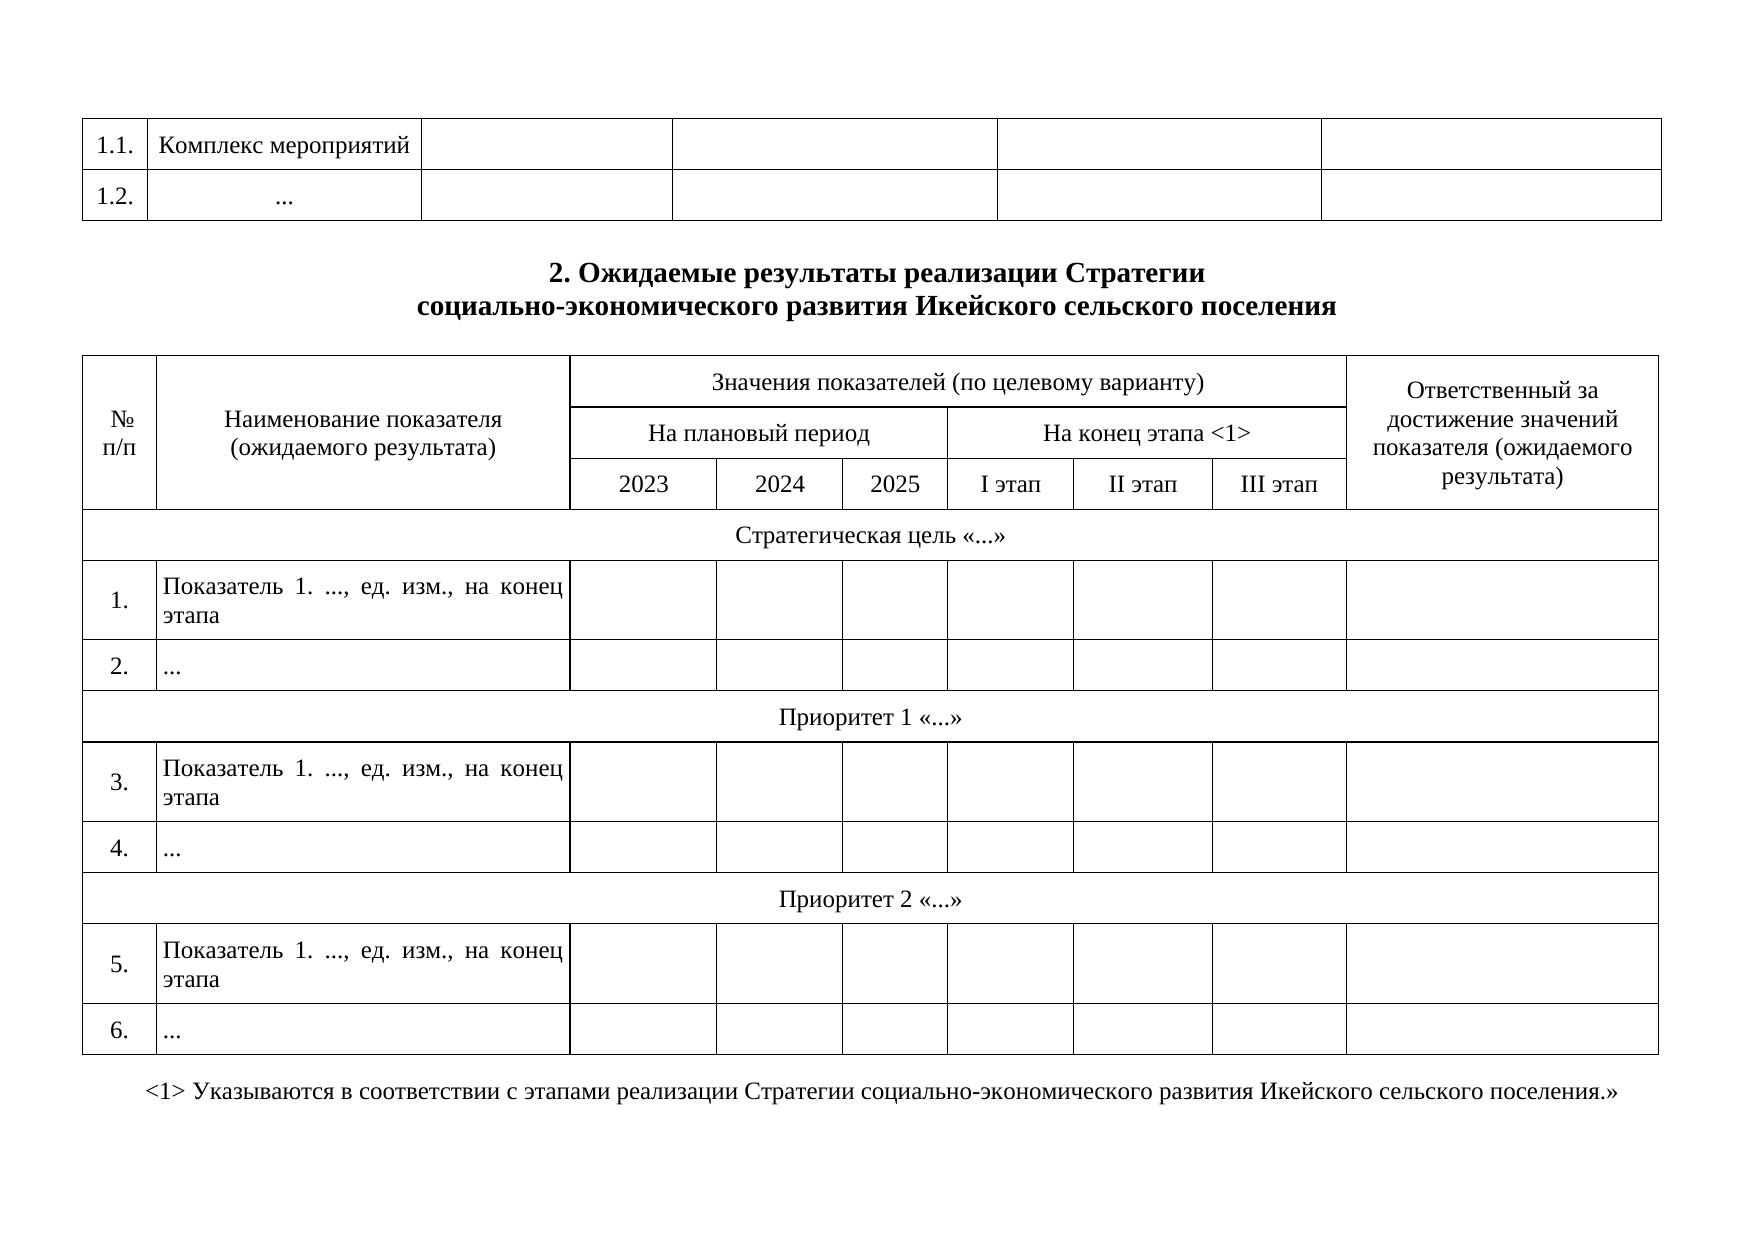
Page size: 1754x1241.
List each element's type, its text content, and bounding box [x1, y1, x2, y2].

table_cell [571, 924, 716, 1003]
table_cell [717, 1004, 842, 1054]
table_cell [422, 119, 672, 169]
table_cell [673, 119, 997, 169]
table_cell 6. [83, 1004, 156, 1054]
text 2. Ожидаемые результаты реализации Стратегии [89, 255, 1665, 288]
table_cell [571, 561, 716, 639]
table_cell Стратегическая цель «...» [83, 510, 1658, 559]
table_cell [948, 743, 1073, 821]
table_cell [998, 170, 1321, 220]
table_cell 2023 [571, 459, 716, 508]
table_header Наименование показателя (ожидаемого результата) [157, 356, 569, 508]
table_cell [1074, 924, 1212, 1003]
table_cell Комплекс мероприятий [148, 119, 421, 169]
table_cell [948, 822, 1073, 872]
table_cell [948, 561, 1073, 639]
table_cell На плановый период [571, 408, 947, 457]
table_cell На конец этапа <1> [948, 408, 1346, 457]
table_cell [843, 743, 947, 821]
table_cell [673, 170, 997, 220]
table_cell [998, 119, 1321, 169]
table_cell ... [157, 1004, 569, 1054]
table_cell [948, 640, 1073, 690]
text социально-экономического развития Икейского сельского поселения [89, 288, 1665, 322]
table_cell [1074, 561, 1212, 639]
table_cell [571, 640, 716, 690]
table_cell [717, 640, 842, 690]
table_header Значения показателей (по целевому варианту) [571, 356, 1346, 406]
table_cell 1.2. [83, 170, 147, 220]
table_cell ... [157, 640, 569, 690]
table_cell I этап [948, 459, 1073, 508]
table_cell [1074, 1004, 1212, 1054]
table_cell II этап [1074, 459, 1212, 508]
table_cell [1347, 822, 1658, 872]
table_cell 4. [83, 822, 156, 872]
table_cell [571, 743, 716, 821]
table_cell Показатель 1. ..., ед. изм., на конец этапа [157, 743, 569, 821]
table_cell [1074, 822, 1212, 872]
table_cell 2024 [717, 459, 842, 508]
table_cell III этап [1213, 459, 1346, 508]
table_cell [843, 924, 947, 1003]
table_cell [717, 561, 842, 639]
table_cell [843, 640, 947, 690]
table_cell [1347, 743, 1658, 821]
table_cell [1213, 1004, 1346, 1054]
table_cell [717, 743, 842, 821]
table_cell ... [157, 822, 569, 872]
table_cell [843, 822, 947, 872]
table_cell Показатель 1. ..., ед. изм., на конец этапа [157, 561, 569, 639]
table_cell 2025 [843, 459, 947, 508]
table_cell [571, 822, 716, 872]
table_cell [1213, 743, 1346, 821]
table_cell [843, 1004, 947, 1054]
table_cell 3. [83, 743, 156, 821]
table_cell 1.1. [83, 119, 147, 169]
table_cell [1347, 640, 1658, 690]
table_cell [1213, 561, 1346, 639]
table_cell 1. [83, 561, 156, 639]
table_cell [1074, 640, 1212, 690]
text <1> Указываются в соответствии с этапами реализации Стратегии социально-экономического развития Икейского сельского поселения.» [89, 1076, 1665, 1105]
table_cell [1322, 170, 1661, 220]
table_cell 2. [83, 640, 156, 690]
table_cell [1322, 119, 1661, 169]
table_cell [1213, 640, 1346, 690]
table_cell [1074, 743, 1212, 821]
table_header Ответственный за достижение значений показателя (ожидаемого результата) [1347, 356, 1658, 508]
table_cell [1347, 561, 1658, 639]
table_cell [571, 1004, 716, 1054]
table_cell [1213, 822, 1346, 872]
table_cell [422, 170, 672, 220]
table_cell [717, 924, 842, 1003]
table_cell 5. [83, 924, 156, 1003]
table_cell Приоритет 1 «...» [83, 691, 1658, 741]
table_cell ... [148, 170, 421, 220]
table_cell [1213, 924, 1346, 1003]
table_header № п/п [83, 356, 156, 508]
table_cell [843, 561, 947, 639]
table_cell Показатель 1. ..., ед. изм., на конец этапа [157, 924, 569, 1003]
table_cell [948, 1004, 1073, 1054]
table_cell [1347, 924, 1658, 1003]
table_cell [717, 822, 842, 872]
table_cell [1347, 1004, 1658, 1054]
table_cell [948, 924, 1073, 1003]
table_cell Приоритет 2 «...» [83, 873, 1658, 923]
